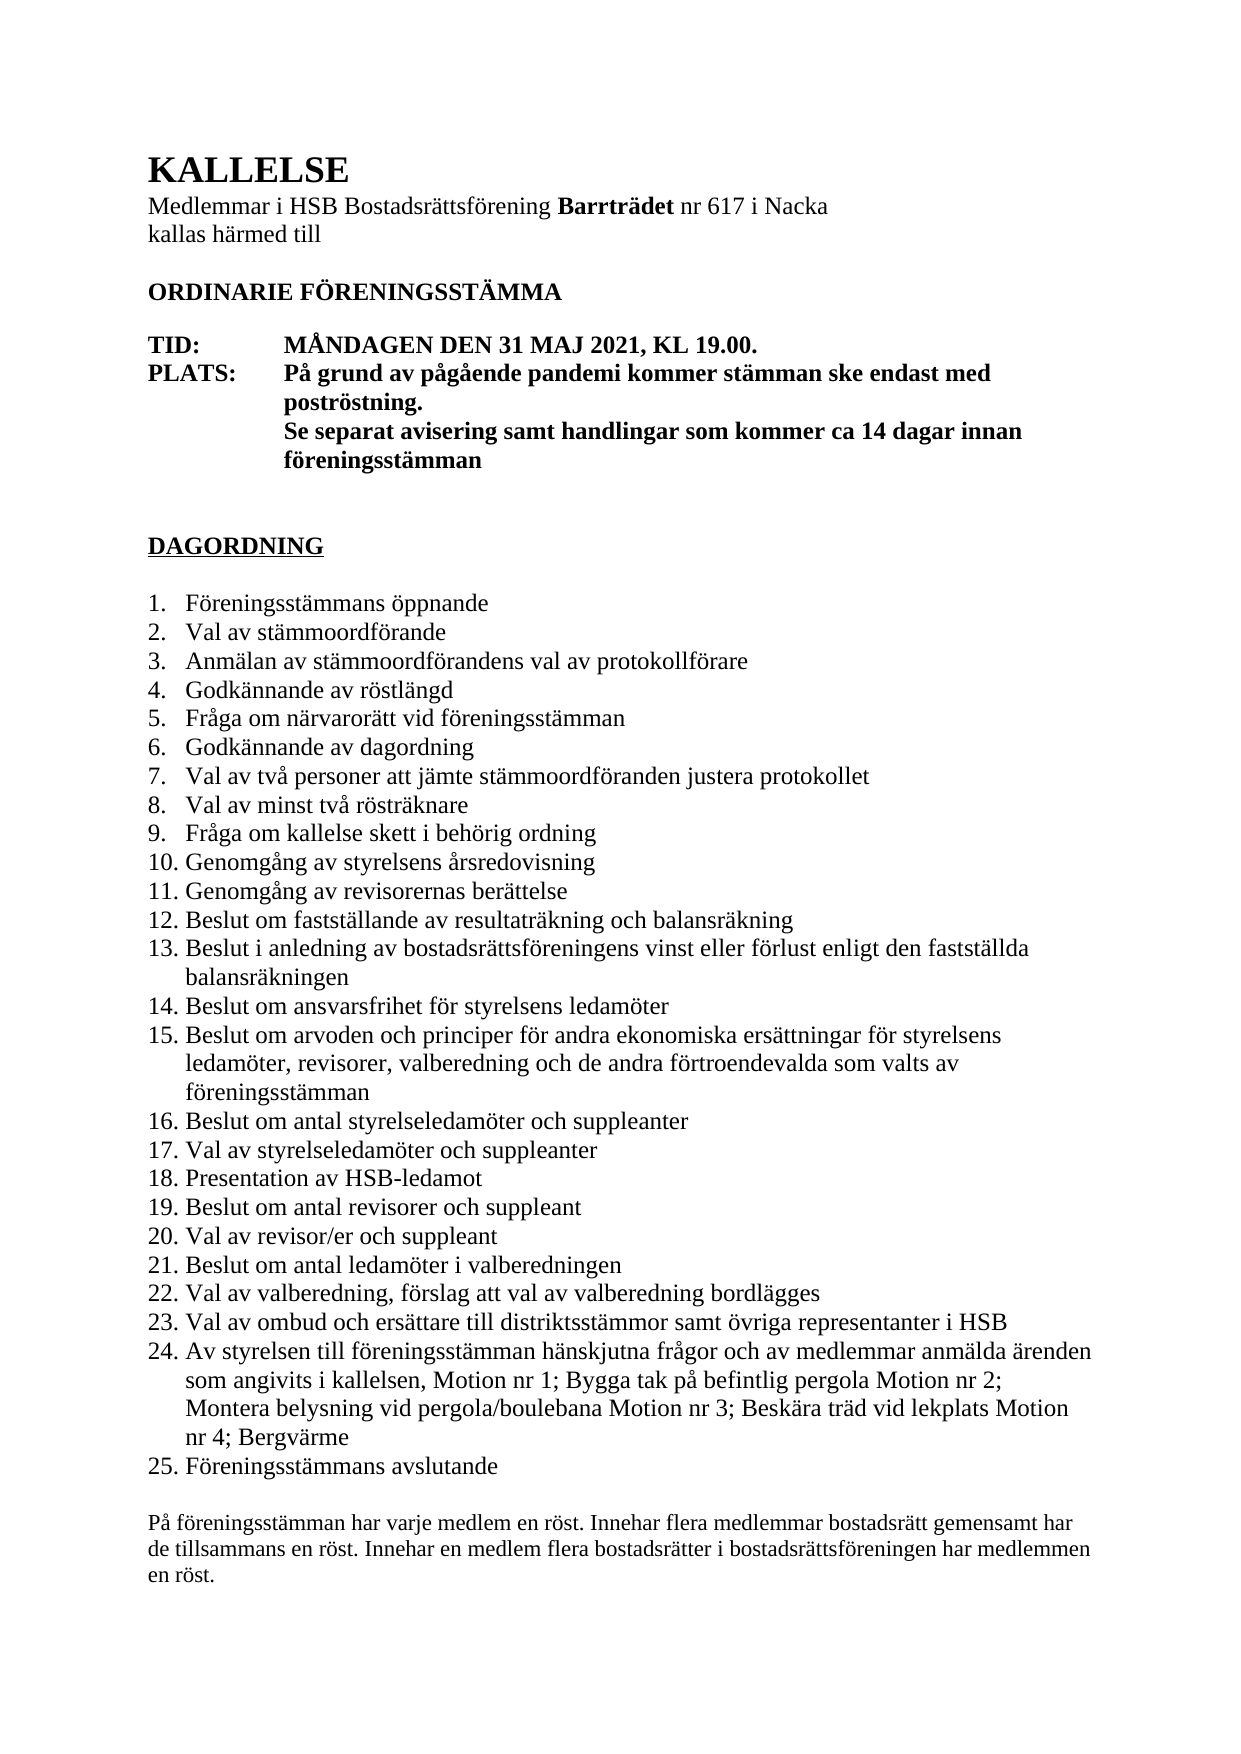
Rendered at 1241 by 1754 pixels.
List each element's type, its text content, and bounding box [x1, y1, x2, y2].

subtitle DAGORDNING [148, 531, 1093, 560]
list Beslut om ansvarsfrihet för styrelsens ledamöter [148, 991, 1093, 1020]
list Beslut om antal ledamöter i valberedningen [148, 1250, 1093, 1278]
subtitle Medlemmar i HSB Bostadsrättsförening Barrträdet nr 617 i Nacka [148, 191, 1093, 219]
list Beslut om fastställande av resultaträkning och balansräkning [148, 905, 1093, 933]
subtitle kallas härmed till [148, 219, 1093, 248]
list Val av revisor/er och suppleant [148, 1221, 1093, 1250]
list Genomgång av revisorernas berättelse [148, 876, 1093, 905]
list Val av minst två rösträknare [148, 790, 1093, 818]
list Val av två personer att jämte stämmoordföranden justera protokollet [148, 761, 1093, 790]
list Beslut om antal styrelseledamöter och suppleanter [148, 1106, 1093, 1135]
subtitle Se separat avisering samt handlingar som kommer ca 14 dagar innan föreningsstämman [283, 416, 1093, 473]
list Fråga om kallelse skett i behörig ordning [148, 818, 1093, 847]
list Fråga om närvarorätt vid föreningsstämman [148, 703, 1093, 732]
subtitle PLATS: På grund av pågående pandemi kommer stämman ske endast med poströstning. [148, 358, 1093, 416]
list Föreningsstämmans avslutande [148, 1451, 1093, 1480]
list Presentation av HSB-ledamot [148, 1163, 1093, 1192]
list Beslut i anledning av bostadsrättsföreningens vinst eller förlust enligt den fastställda balansräkningen [148, 933, 1093, 991]
list Val av ombud och ersättare till distriktsstämmor samt övriga representanter i HSB [148, 1307, 1093, 1336]
subtitle ORDINARIE FÖRENINGSSTÄMMA [148, 277, 1093, 306]
list Godkännande av dagordning [148, 732, 1093, 761]
list Godkännande av röstlängd [148, 675, 1093, 703]
list Beslut om antal revisorer och suppleant [148, 1192, 1093, 1221]
list Val av valberedning, förslag att val av valberedning bordlägges [148, 1278, 1093, 1307]
list Genomgång av styrelsens årsredovisning [148, 847, 1093, 876]
list Val av stämmoordförande [148, 617, 1093, 646]
list Val av styrelseledamöter och suppleanter [148, 1135, 1093, 1163]
list Föreningsstämmans öppnande [148, 588, 1093, 617]
list Anmälan av stämmoordförandens val av protokollförare [148, 646, 1093, 675]
text TID: MÅNDAGEN DEN 31 MAJ 2021, KL 19.00. [148, 330, 1093, 358]
list Beslut om arvoden och principer för andra ekonomiska ersättningar för styrelsens ledamöter, revisorer, valberedning och de andra förtroendevalda som valts av föreningsstämman [148, 1020, 1093, 1106]
text På föreningsstämman har varje medlem en röst. Innehar flera medlemmar bostadsrätt gemensamt har de tillsammans en röst. Innehar en medlem flera bostadsrätter i bostadsrättsföreningen har medlemmen en röst. [148, 1508, 1093, 1588]
subtitle KALLELSE [148, 148, 1093, 191]
list Av styrelsen till föreningsstämman hänskjutna frågor och av medlemmar anmälda ärenden som angivits i kallelsen, Motion nr 1; Bygga tak på befintlig pergola Motion nr 2; Montera belysning vid pergola/boulebana Motion nr 3; Beskära träd vid lekplats Motion nr 4; Bergvärme [148, 1336, 1093, 1451]
